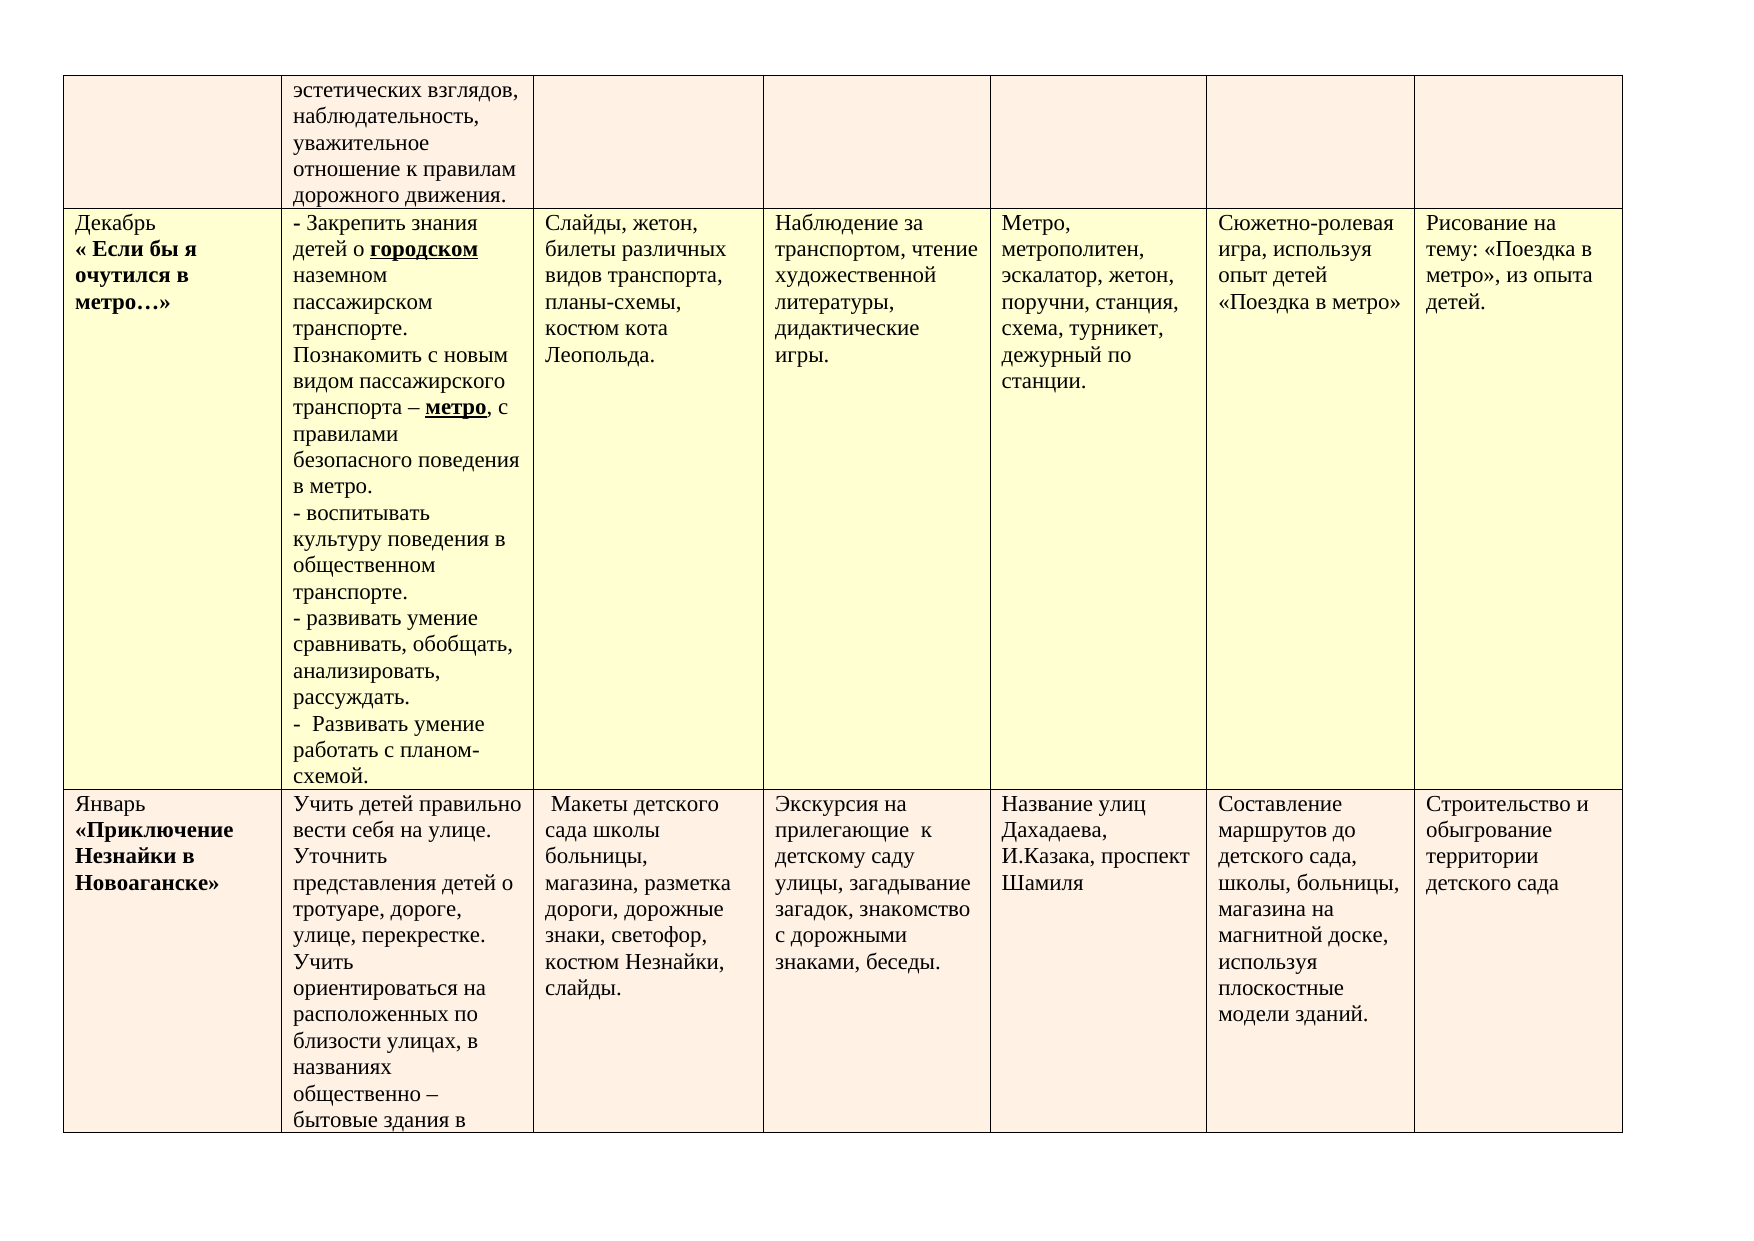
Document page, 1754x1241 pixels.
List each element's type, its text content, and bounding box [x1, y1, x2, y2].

table_cell Рисование на тему: «Поездка в метро», из опыта детей. [1415, 209, 1622, 789]
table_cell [1415, 76, 1622, 208]
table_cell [764, 790, 990, 1132]
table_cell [282, 76, 533, 208]
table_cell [64, 790, 281, 1132]
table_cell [991, 790, 1206, 1132]
table_cell Метро, метрополитен, эскалатор, жетон, поручни, станция, схема, турникет, дежурный по станции. [991, 209, 1206, 789]
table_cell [534, 76, 763, 208]
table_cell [991, 76, 1206, 208]
table_cell Декабрь « Если бы я очутился в метро…» [64, 209, 281, 789]
table_cell Слайды, жетон, билеты различных видов транспорта, планы-схемы, костюм кота Леопольда. [534, 209, 763, 789]
table_cell Сюжетно-ролевая игра, используя опыт детей «Поездка в метро» [1207, 209, 1414, 789]
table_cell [282, 790, 533, 1132]
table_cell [64, 76, 281, 208]
table_cell Наблюдение за транспортом, чтение художественной литературы, дидактические игры. [764, 209, 990, 789]
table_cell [764, 76, 990, 208]
table_cell - Закрепить знания детей о городском наземном пассажирском транспорте. Познакомить с новым видом пассажирского транспорта – метро, с правилами безопасного поведения в метро. - воспитывать культуру поведения в общественном транспорте. - развивать умение сравнивать, обобщать, анализировать, рассуждать. - Развивать умение работать с планом-схемой. [282, 209, 533, 789]
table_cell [1207, 76, 1414, 208]
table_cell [534, 790, 763, 1132]
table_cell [1415, 790, 1622, 1132]
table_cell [1207, 790, 1414, 1132]
